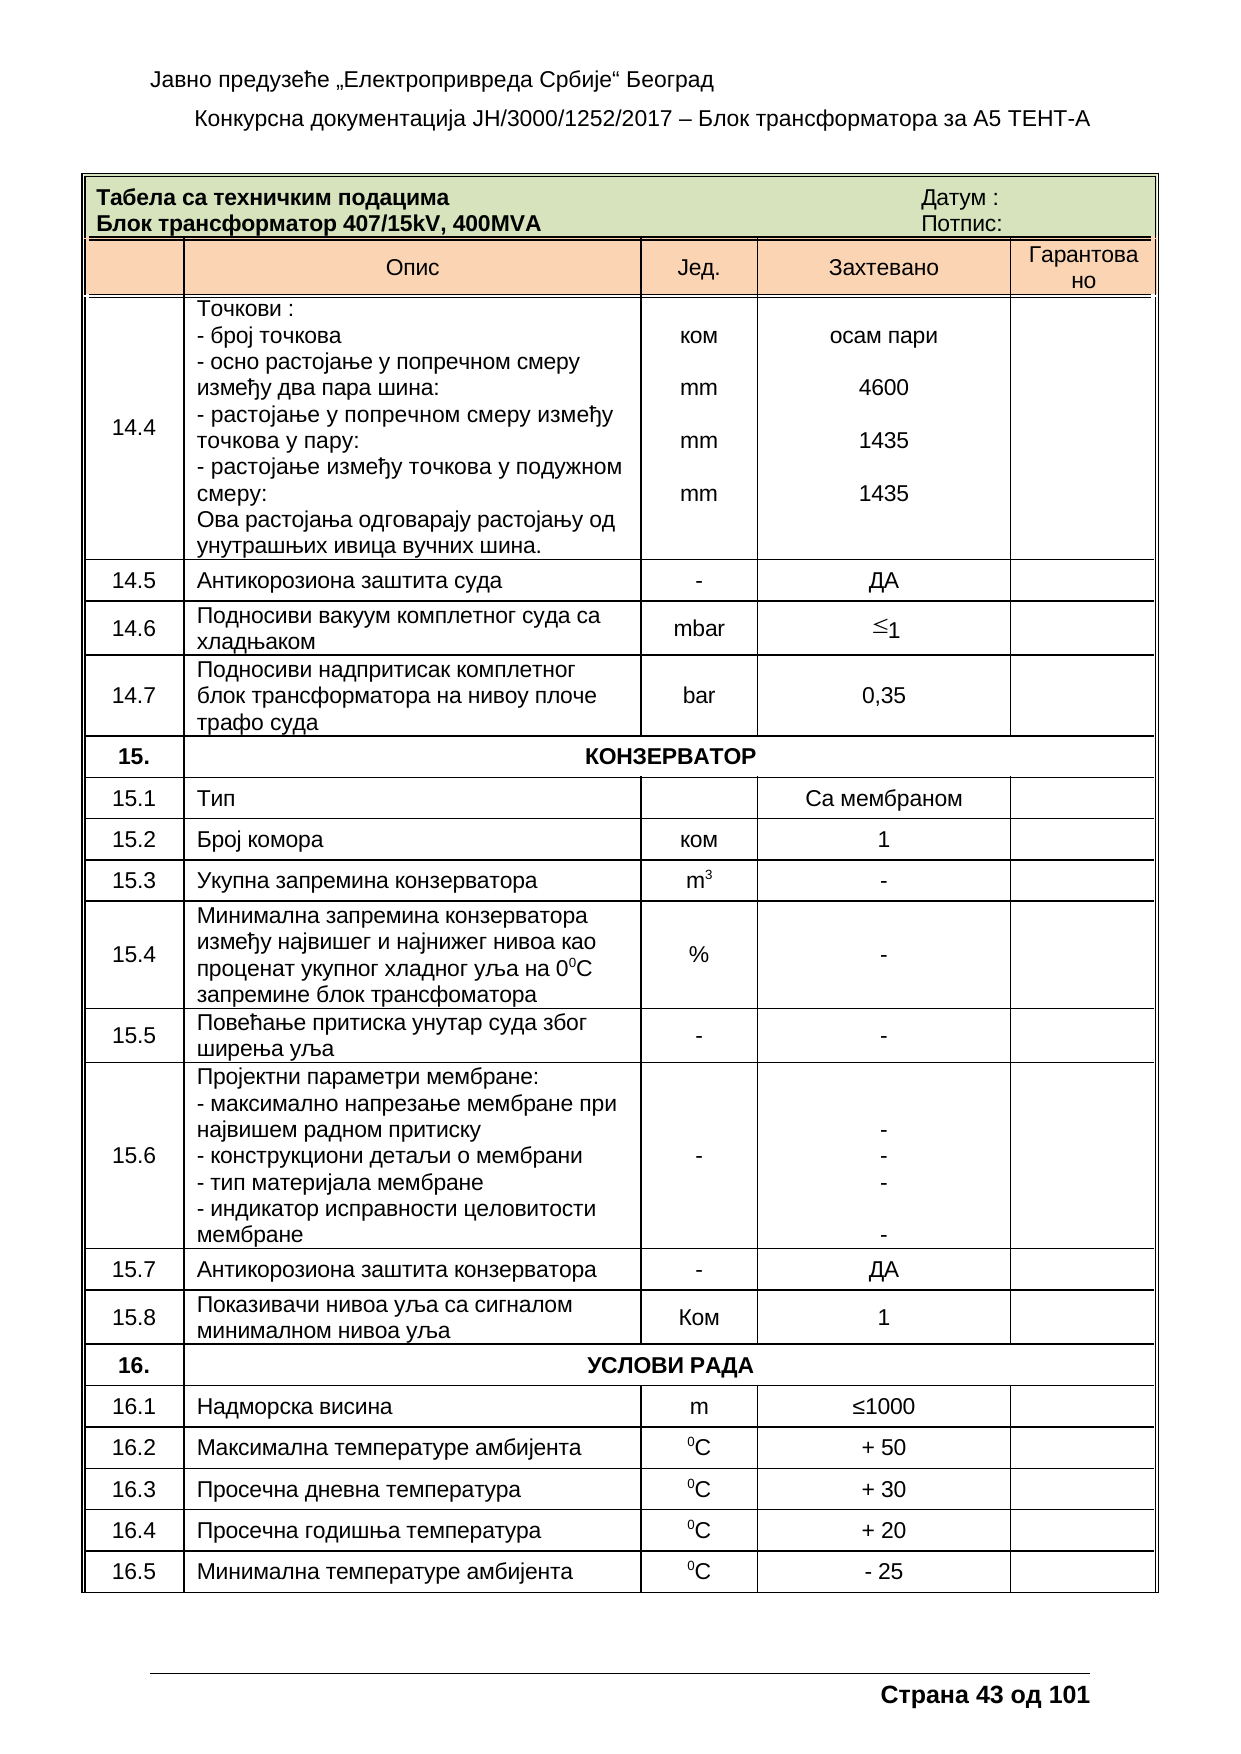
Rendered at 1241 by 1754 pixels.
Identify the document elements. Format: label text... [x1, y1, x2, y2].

table_cell 15.8 [86, 1291, 183, 1343]
table_cell услови рада [185, 1343, 1155, 1385]
table_cell 0C [642, 1428, 757, 1467]
table_cell 16.2 [86, 1428, 183, 1467]
table_cell 16.4 [86, 1510, 183, 1550]
table_cell - [642, 1063, 757, 1248]
table_cell ДА [758, 1249, 1010, 1289]
table_cell [1011, 600, 1155, 654]
table_cell Подносиви надпритисак комплетног блок трансформатора на нивоу плоче трафо суда [185, 656, 640, 735]
table_cell 14.5 [86, 560, 183, 600]
table_cell ≤1000 [758, 1386, 1010, 1426]
table_cell 14.7 [86, 656, 183, 735]
table_cell Број комора [185, 819, 640, 859]
table_cell + 30 [758, 1469, 1010, 1509]
table_cell Точкови : - број точкова - осно растојање у попречном смеру између два пара шина: - растојање у попречном смеру између точкова у пару: - растојање између точкова у подужном смеру: Ова растојања одговарају растојању од унутрашњих ивица вучних шина. [185, 298, 640, 559]
table_cell 15.3 [86, 861, 183, 900]
table_cell 0C [642, 1510, 757, 1550]
table_cell Укупна запремина конзерватора [185, 861, 640, 900]
table_cell [1011, 859, 1155, 900]
table_cell Захтевано [758, 241, 1010, 294]
table_cell 15.6 [86, 1063, 183, 1248]
table_cell 15. [86, 737, 183, 776]
table_cell Минимална запремина конзерватора између највишег и најнижег нивоа као проценат укупног хладног уља на 00С запремине блок трансфоматора [185, 902, 640, 1007]
table_cell 16.5 [86, 1552, 183, 1591]
table_cell [1011, 1062, 1155, 1248]
table_cell 1 [758, 602, 1010, 654]
table_cell ком [642, 819, 757, 859]
table_cell 16.3 [86, 1469, 183, 1509]
table_cell 14.4 [84, 294, 183, 559]
table_cell [642, 778, 757, 818]
table_cell 16.1 [86, 1386, 183, 1426]
table_cell 16. [86, 1345, 183, 1385]
table_cell 15.4 [86, 902, 183, 1007]
table_cell [1011, 1468, 1155, 1509]
table_cell [1011, 294, 1157, 559]
table_cell - 25 [758, 1552, 1010, 1591]
table_cell Гарантовано [1011, 236, 1157, 294]
table_cell [1011, 1008, 1155, 1062]
table_cell - [642, 560, 757, 600]
table_cell [1011, 1248, 1155, 1289]
table_cell ком mm mm mm [642, 298, 757, 559]
table_cell Максимална температуре амбијента [185, 1428, 640, 1467]
table_cell 15.7 [86, 1249, 183, 1289]
table_cell ДА [758, 560, 1010, 600]
table_cell [1011, 1509, 1155, 1550]
table_cell [1011, 1550, 1155, 1591]
table_cell mbar [642, 602, 757, 654]
table_cell Подносиви вакуум комплетног суда са хладњаком [185, 602, 640, 654]
table_cell - [758, 902, 1010, 1007]
table_cell - - - - [758, 1063, 1010, 1248]
table_cell Просечна годишња температура [185, 1510, 640, 1550]
table_cell [1011, 776, 1155, 818]
table_cell 0,35 [758, 656, 1010, 735]
table_cell + 50 [758, 1428, 1010, 1467]
table_cell - [758, 1009, 1010, 1062]
table_cell Показивачи нивоа уља са сигналом минималном нивоа уља [185, 1291, 640, 1343]
table_cell - [758, 861, 1010, 900]
table_cell 0C [642, 1469, 757, 1509]
table_cell Антикорозиона заштита конзерватора [185, 1249, 640, 1289]
table_cell bar [642, 656, 757, 735]
table_cell m3 [642, 861, 757, 900]
table_cell [1011, 559, 1155, 600]
table_cell 15.2 [86, 819, 183, 859]
table_cell Тип [185, 778, 640, 818]
table_cell Јед. [642, 241, 757, 294]
table_cell - [642, 1009, 757, 1062]
table_cell Минимална температуре амбијента [185, 1552, 640, 1591]
table_cell КонЗерватор [185, 735, 1155, 776]
table_cell [1011, 818, 1155, 859]
table_cell 15.1 [86, 778, 183, 818]
table_cell [1011, 900, 1155, 1007]
table_cell Са мембраном [758, 778, 1010, 818]
table_cell осам пари 4600 1435 1435 [758, 298, 1010, 559]
table_cell 1 [758, 819, 1010, 859]
table_cell [1011, 1289, 1155, 1343]
table_cell Надморска висина [185, 1386, 640, 1426]
table_cell Пројектни параметри мембране: - максимално напрезање мембране при највишем радном притиску - конструкциони детаљи о мембрани - тип материјала мембране - индикатор исправности целовитости мембране [185, 1063, 640, 1248]
table_cell [84, 236, 183, 294]
table_cell Просечна дневна температура [185, 1469, 640, 1509]
table_cell Опис [185, 241, 640, 294]
table_cell % [642, 902, 757, 1007]
table_cell [1011, 1426, 1155, 1467]
table_cell Ком [642, 1291, 757, 1343]
table_cell [1011, 654, 1155, 735]
table_cell 1 [758, 1291, 1010, 1343]
table_cell m [642, 1386, 757, 1426]
table_cell Антикорозиона заштита суда [185, 560, 640, 600]
table_header Табела са техничким подацима Датум : Блок трансформатор 407/15kV, 400МVА Потпис: [86, 177, 1155, 236]
table_cell 0C [642, 1552, 757, 1591]
table_cell [1011, 1385, 1155, 1426]
table_cell Повећање притиска унутар суда због ширења уља [185, 1009, 640, 1062]
table_cell 14.6 [86, 602, 183, 654]
table_cell + 20 [758, 1510, 1010, 1550]
table_cell - [642, 1249, 757, 1289]
table_cell 15.5 [86, 1009, 183, 1062]
